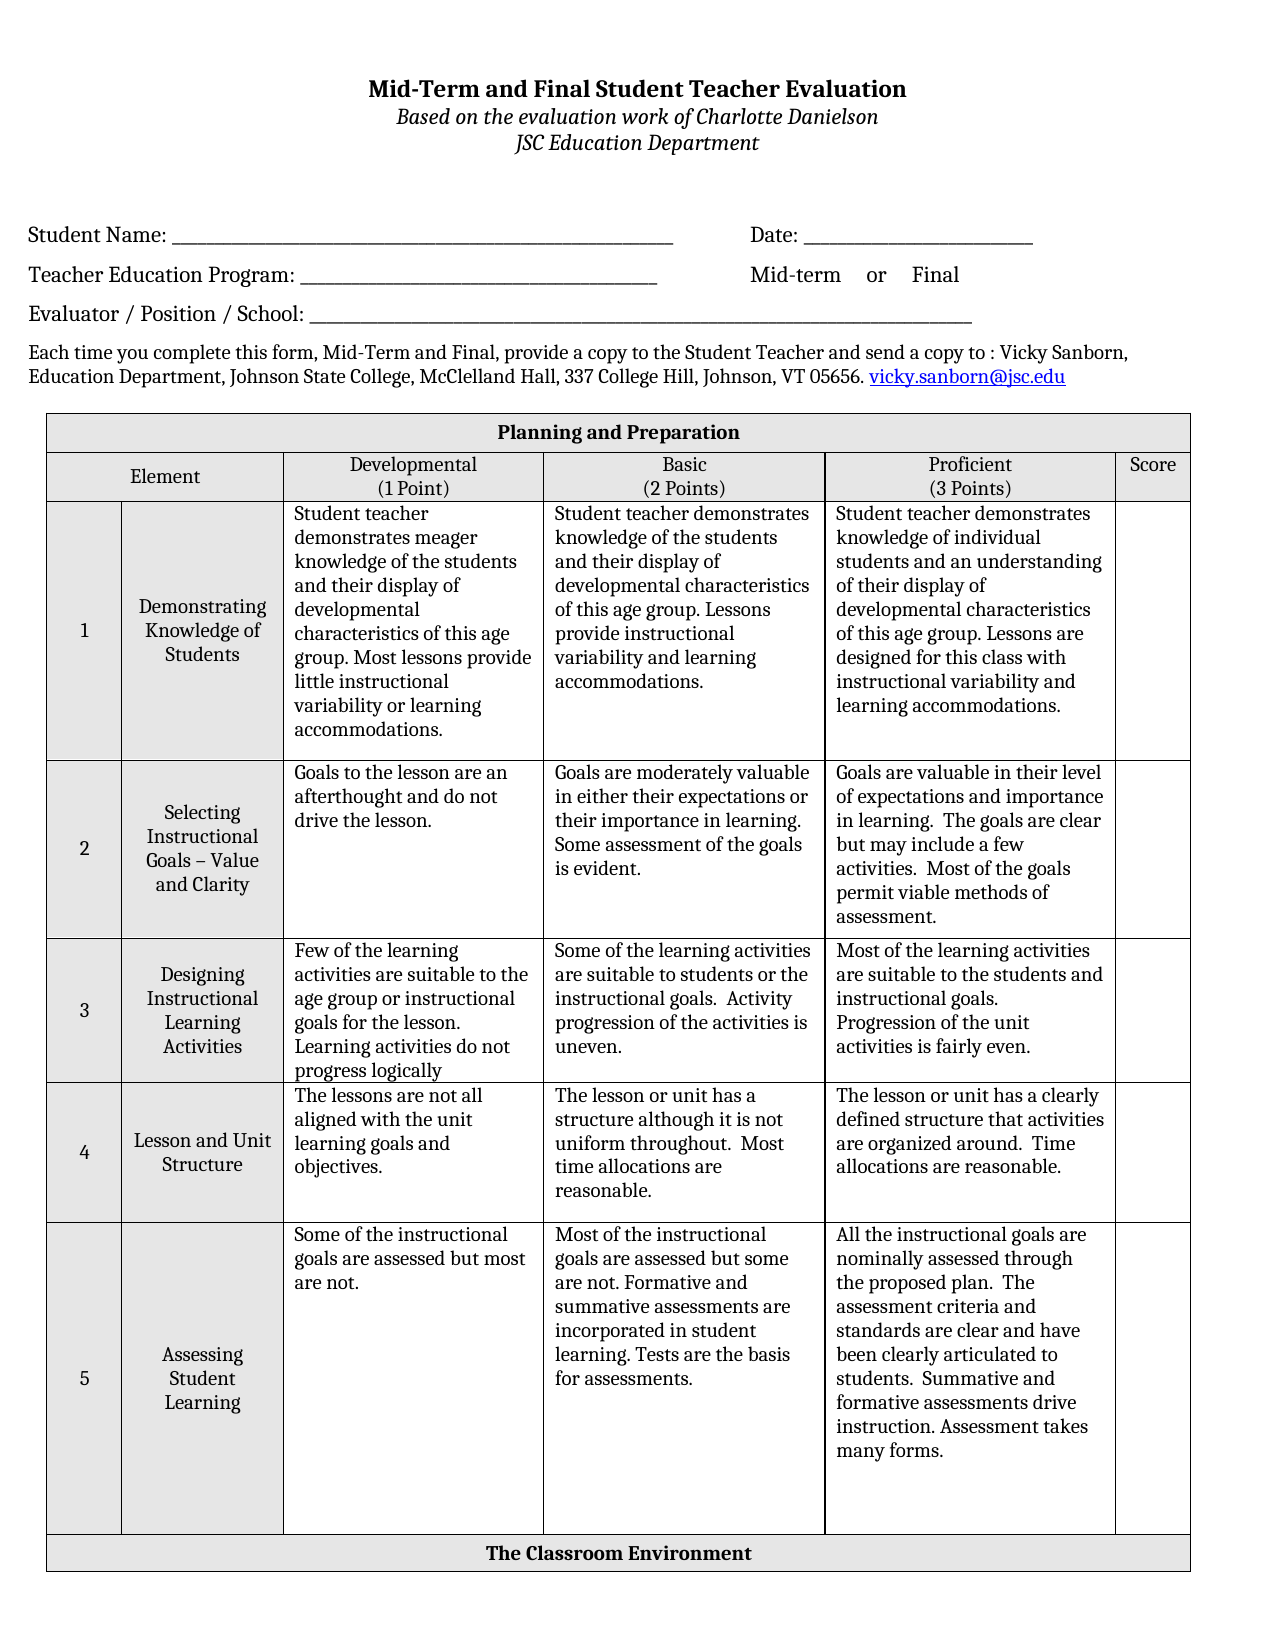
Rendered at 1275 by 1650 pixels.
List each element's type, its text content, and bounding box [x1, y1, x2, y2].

table_cell Student teacher demonstrates knowledge of the students and their display of developmental characteristics of this age group. Lessons provide instructional variability and learning accommodations. [544, 502, 824, 759]
text Teacher Education Program: __________________________________________ Mid-term or Final [28, 262, 1219, 288]
table_cell The Classroom Environment [47, 1535, 1190, 1571]
table_cell Element [47, 453, 283, 501]
text Mid-Term and Final Student Teacher Evaluation [75, 75, 1200, 104]
table_cell [1116, 1223, 1190, 1534]
table_cell The lessons are not all aligned with the unit learning goals and objectives. [284, 1083, 543, 1222]
table_cell 3 [47, 939, 121, 1082]
table_cell Lesson and Unit Structure [122, 1083, 283, 1222]
table_cell The lesson or unit has a clearly defined structure that activities are organized around. Time allocations are reasonable. [826, 1083, 1115, 1222]
table_cell Most of the instructional goals are assessed but some are not. Formative and summative assessments are incorporated in student learning. Tests are the basis for assessments. [544, 1223, 824, 1534]
text Each time you complete this form, Mid-Term and Final, provide a copy to the Student Teacher and send a copy to : Vicky Sanborn, Education Department, Johnson State College, McClelland Hall, 337 College Hill, Johnson, VT 05656. vicky.sanborn@jsc.edu [28, 341, 1219, 389]
text Based on the evaluation work of Charlotte Danielson [75, 104, 1200, 130]
table_cell The lesson or unit has a structure although it is not uniform throughout. Most time allocations are reasonable. [544, 1083, 824, 1222]
table_cell Developmental (1 Point) [284, 453, 543, 501]
table_cell 4 [47, 1083, 121, 1222]
text Evaluator / Position / School: ______________________________________________________________________________ [28, 301, 1219, 328]
table_header Planning and Preparation [47, 414, 1190, 452]
table_cell Goals to the lesson are an afterthought and do not drive the lesson. [284, 761, 543, 937]
table_cell [1116, 761, 1190, 937]
table_cell [1116, 502, 1190, 759]
table_cell [1116, 939, 1190, 1082]
table_cell 2 [47, 761, 121, 937]
table_cell Goals are valuable in their level of expectations and importance in learning. The goals are clear but may include a few activities. Most of the goals permit viable methods of assessment. [826, 761, 1115, 937]
table_cell Most of the learning activities are suitable to the students and instructional goals. Progression of the unit activities is fairly even. [826, 939, 1115, 1082]
table_cell Score [1116, 453, 1190, 501]
table_cell All the instructional goals are nominally assessed through the proposed plan. The assessment criteria and standards are clear and have been clearly articulated to students. Summative and formative assessments drive instruction. Assessment takes many forms. [826, 1223, 1115, 1534]
table_cell Student teacher demonstrates meager knowledge of the students and their display of developmental characteristics of this age group. Most lessons provide little instructional variability or learning accommodations. [284, 502, 543, 759]
text JSC Education Department [75, 130, 1200, 156]
table_cell Few of the learning activities are suitable to the age group or instructional goals for the lesson. Learning activities do not progress logically [284, 939, 543, 1082]
table_cell [1116, 1083, 1190, 1222]
table_cell Designing Instructional Learning Activities [122, 939, 283, 1082]
table_cell Proficient (3 Points) [826, 453, 1115, 501]
text Student Name: ___________________________________________________________ Date: ___________________________ [28, 222, 1219, 249]
table_cell Some of the learning activities are suitable to students or the instructional goals. Activity progression of the activities is uneven. [544, 939, 824, 1082]
table_cell 5 [47, 1223, 121, 1534]
table_cell Some of the instructional goals are assessed but most are not. [284, 1223, 543, 1534]
table_cell 1 [47, 502, 121, 759]
table_cell Student teacher demonstrates knowledge of individual students and an understanding of their display of developmental characteristics of this age group. Lessons are designed for this class with instructional variability and learning accommodations. [826, 502, 1115, 759]
table_cell Assessing Student Learning [122, 1223, 283, 1534]
table_cell Goals are moderately valuable in either their expectations or their importance in learning. Some assessment of the goals is evident. [544, 761, 824, 937]
table_cell Basic (2 Points) [544, 453, 824, 501]
table_cell Selecting Instructional Goals – Value and Clarity [122, 761, 283, 937]
table_cell Demonstrating Knowledge of Students [122, 502, 283, 759]
